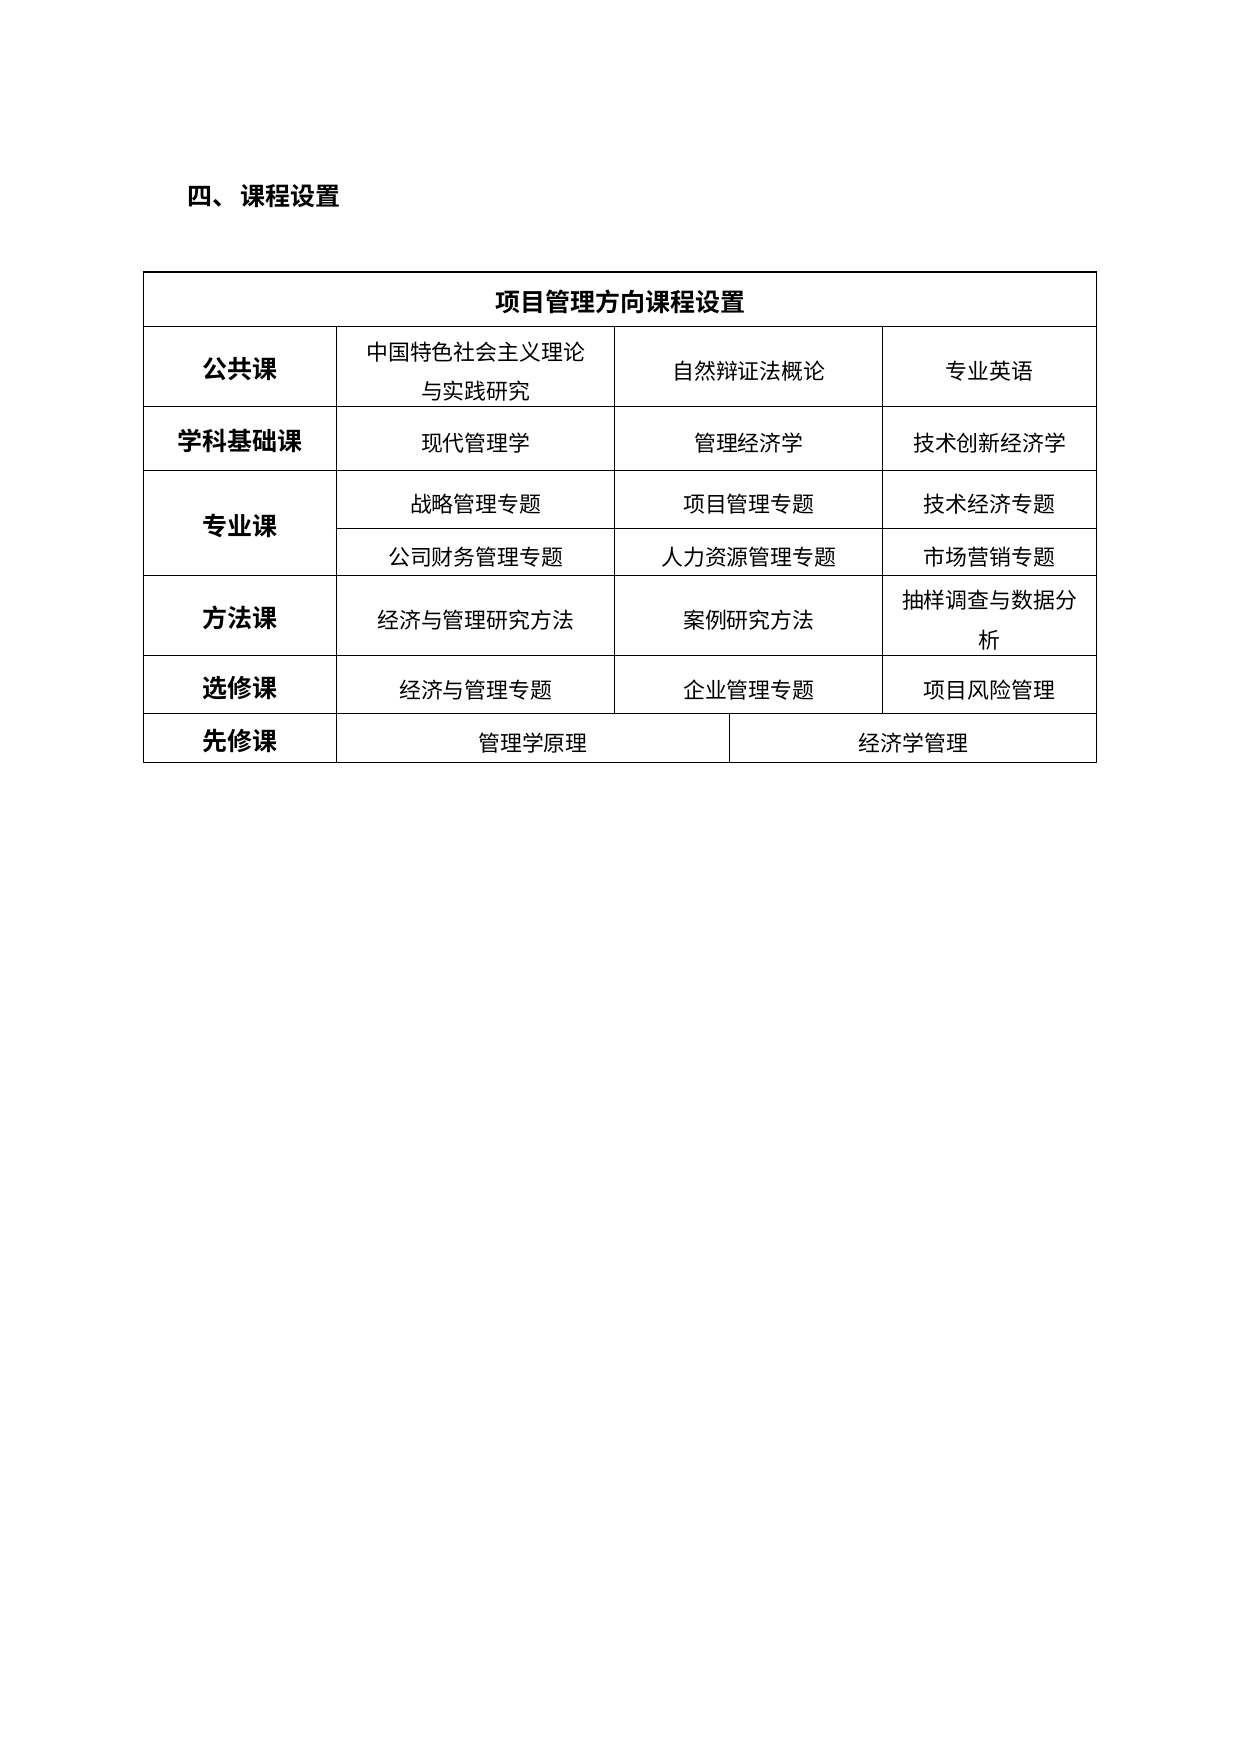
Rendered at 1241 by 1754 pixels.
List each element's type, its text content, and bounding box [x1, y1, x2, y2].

table_cell 专业课 [144, 471, 336, 574]
table_cell 管理学原理 [337, 714, 729, 762]
table_cell 经济与管理专题 [337, 656, 614, 713]
table_cell 项目管理专题 [615, 471, 882, 528]
table_cell 人力资源管理专题 [615, 529, 882, 574]
table_header 项目管理方向课程设置 [144, 273, 1096, 326]
table_cell 技术创新经济学 [883, 407, 1096, 469]
table_cell 方法课 [144, 576, 336, 655]
table_cell 公共课 [144, 327, 336, 406]
table_cell 先修课 [144, 714, 336, 762]
table_cell 现代管理学 [337, 407, 614, 469]
table_cell 经济与管理研究方法 [337, 576, 614, 655]
table_cell 学科基础课 [144, 407, 336, 469]
table_cell 企业管理专题 [615, 656, 882, 713]
table_cell 项目风险管理 [883, 656, 1096, 713]
table_cell 市场营销专题 [883, 529, 1096, 574]
table_cell 技术经济专题 [883, 471, 1096, 528]
table_cell 管理经济学 [615, 407, 882, 469]
list 课程设置 [187, 162, 1053, 227]
table_cell 专业英语 [883, 327, 1096, 406]
table_cell 自然辩证法概论 [615, 327, 882, 406]
table_cell 战略管理专题 [337, 471, 614, 528]
table_cell 公司财务管理专题 [337, 529, 614, 574]
table_cell 案例研究方法 [615, 576, 882, 655]
table_cell 经济学管理 [730, 714, 1096, 762]
table_cell 选修课 [144, 656, 336, 713]
